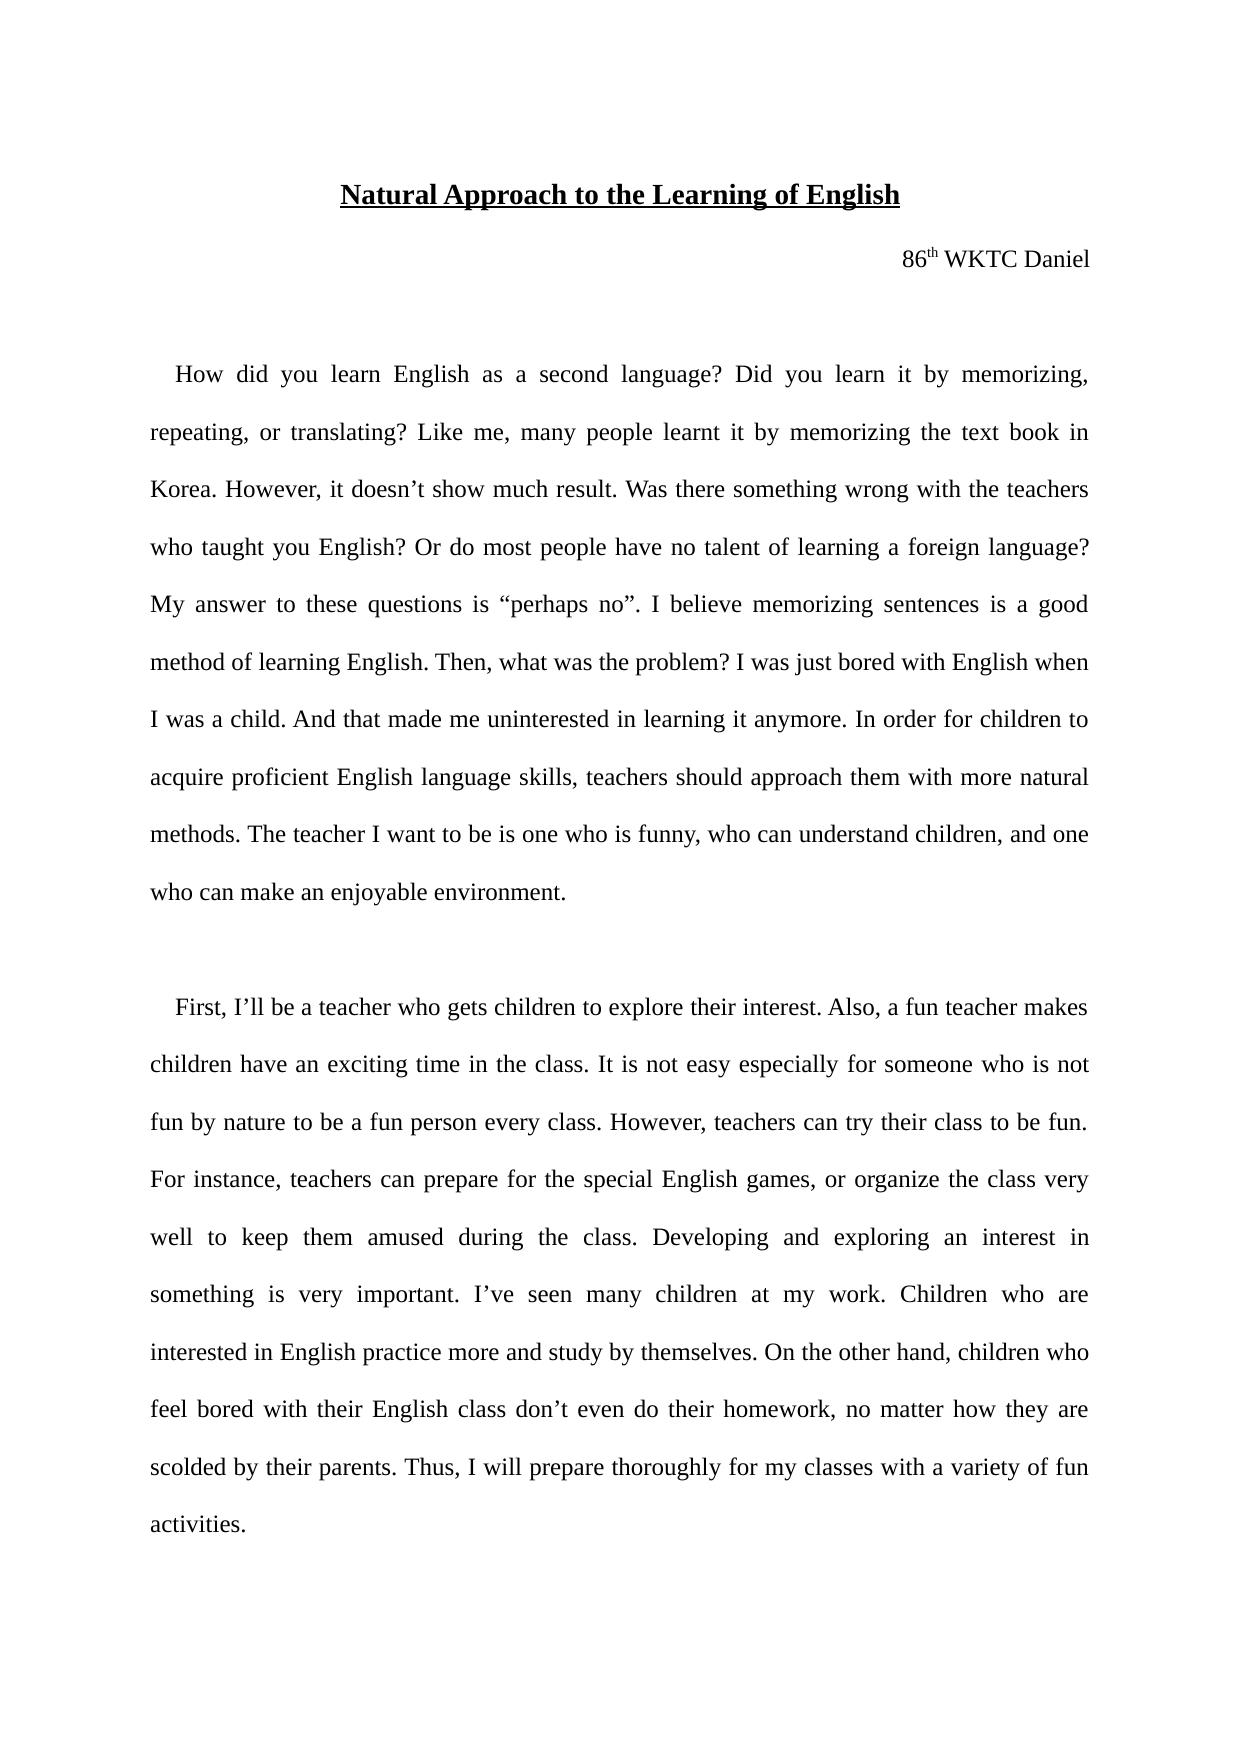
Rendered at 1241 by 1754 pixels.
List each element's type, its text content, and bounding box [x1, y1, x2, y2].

text How did you learn English as a second language? Did you learn it by memorizing, repeating, or translating? Like me, many people learnt it by memorizing the text book in Korea. However, it doesn’t show much result. Was there something wrong with the teachers who taught you English? Or do most people have no talent of learning a foreign language? My answer to these questions is “perhaps no”. I believe memorizing sentences is a good method of learning English. Then, what was the problem? I was just bored with English when I was a child. And that made me uninterested in learning it anymore. In order for children to acquire proficient English language skills, teachers should approach them with more natural methods. The teacher I want to be is one who is funny, who can understand children, and one who can make an enjoyable environment. [150, 359, 1090, 906]
text Natural Approach to the Learning of English [150, 177, 1090, 211]
text 86th WKTC Daniel [150, 244, 1090, 273]
text First, I’ll be a teacher who gets children to explore their interest. Also, a fun teacher makes children have an exciting time in the class. It is not easy especially for someone who is not fun by nature to be a fun person every class. However, teachers can try their class to be fun. For instance, teachers can prepare for the special English games, or organize the class very well to keep them amused during the class. Developing and exploring an interest in something is very important. I’ve seen many children at my work. Children who are interested in English practice more and study by themselves. On the other hand, children who feel bored with their English class don’t even do their homework, no matter how they are scolded by their parents. Thus, I will prepare thoroughly for my classes with a variety of fun activities. [150, 992, 1090, 1538]
